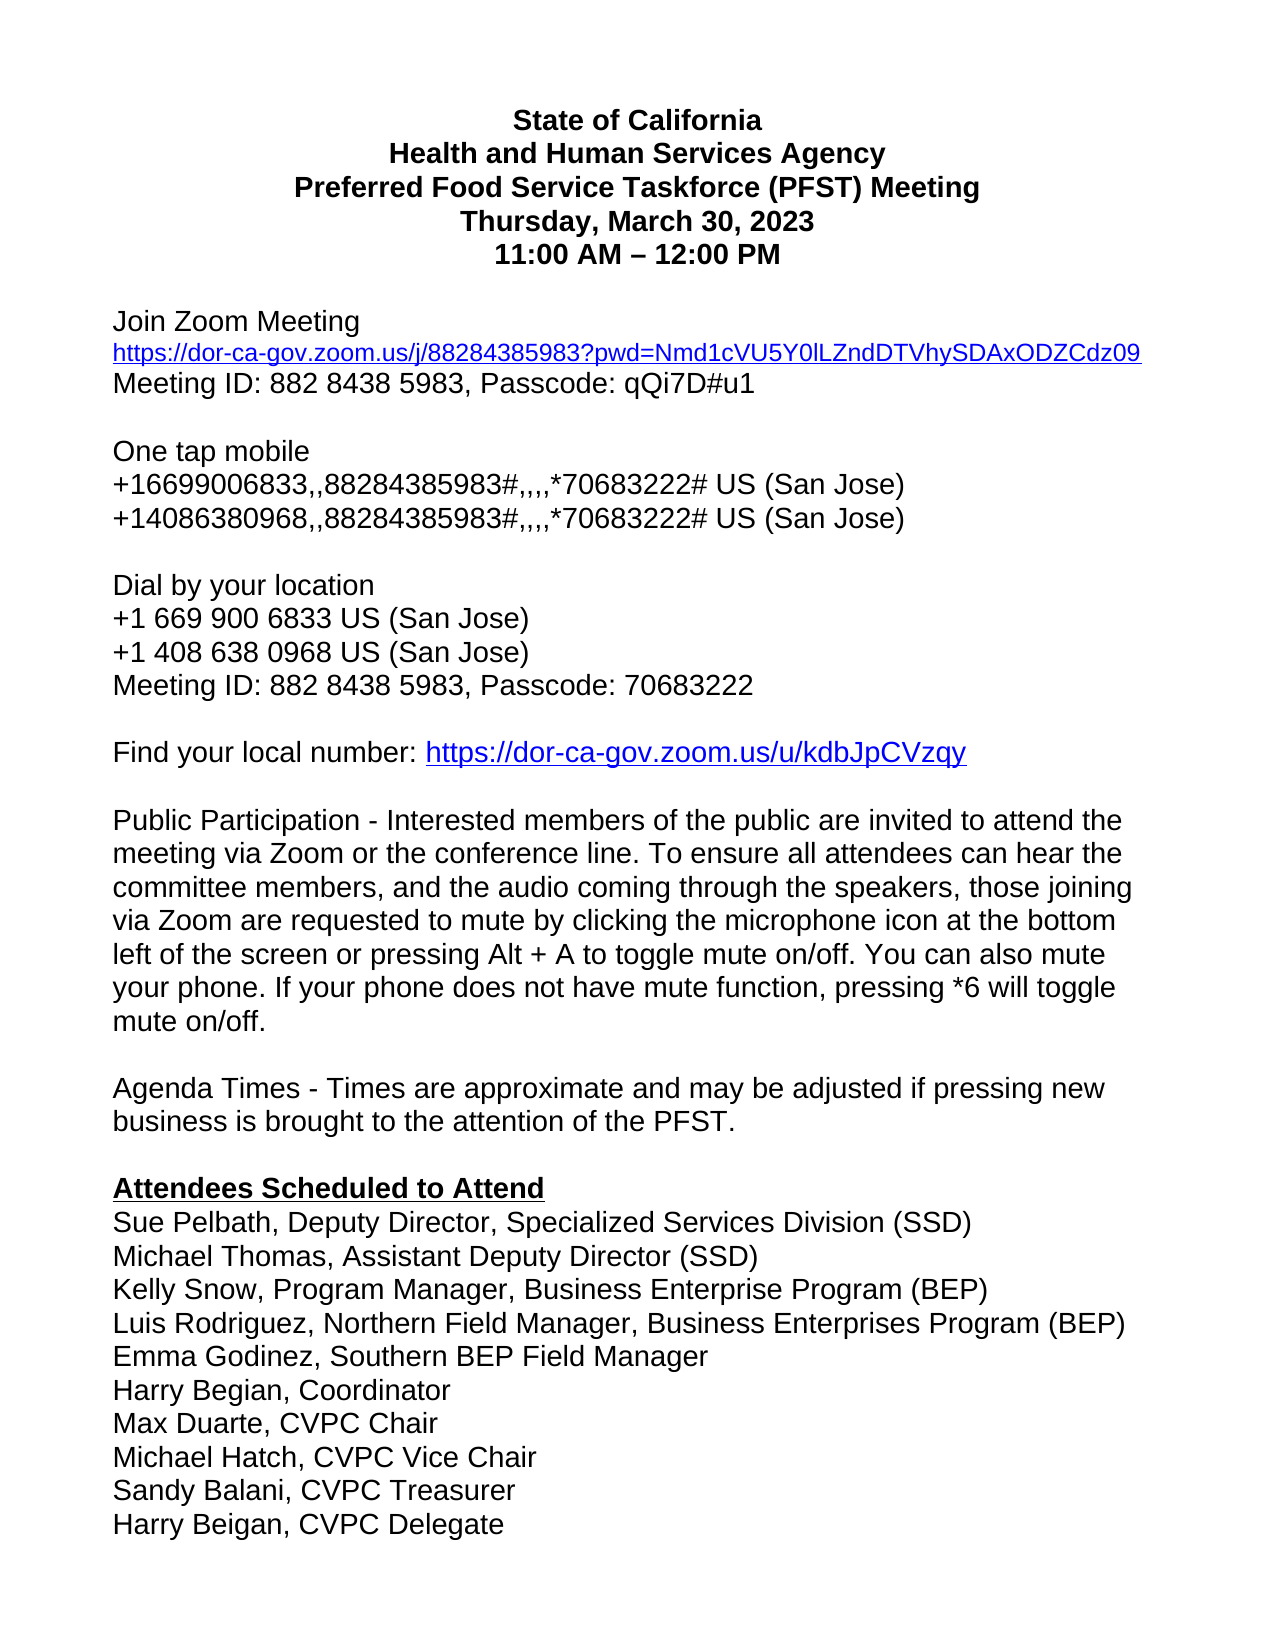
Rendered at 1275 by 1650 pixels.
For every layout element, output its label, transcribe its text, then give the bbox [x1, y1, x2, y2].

text Michael Thomas, Assistant Deputy Director (SSD) [112, 1239, 1162, 1272]
text Agenda Times - Times are approximate and may be adjusted if pressing new business is brought to the attention of the PFST. [112, 1071, 1162, 1138]
text Join Zoom Meeting [112, 304, 1162, 338]
text Michael Hatch, CVPC Vice Chair [112, 1440, 1162, 1473]
text Luis Rodriguez, Northern Field Manager, Business Enterprises Program (BEP) [112, 1306, 1162, 1339]
text Thursday, March 30, 2023 [112, 204, 1162, 237]
text State of California [112, 103, 1162, 137]
text 11:00 AM – 12:00 PM [112, 237, 1162, 271]
text Harry Begian, Coordinator [112, 1373, 1162, 1406]
text https://dor-ca-gov.zoom.us/j/88284385983?pwd=Nmd1cVU5Y0lLZndDTVhySDAxODZCdz09 [112, 338, 1162, 367]
text Emma Godinez, Southern BEP Field Manager [112, 1339, 1162, 1373]
text +1 669 900 6833 US (San Jose) [112, 601, 1162, 635]
text Harry Beigan, CVPC Delegate [112, 1507, 1162, 1541]
text Preferred Food Service Taskforce (PFST) Meeting [112, 170, 1162, 204]
text +16699006833,,88284385983#,,,,*70683222# US (San Jose) [112, 467, 1162, 501]
text +1 408 638 0968 US (San Jose) [112, 635, 1162, 668]
text Sandy Balani, CVPC Treasurer [112, 1473, 1162, 1507]
text Sue Pelbath, Deputy Director, Specialized Services Division (SSD) [112, 1205, 1162, 1239]
text Meeting ID: 882 8438 5983, Passcode: qQi7D#u1 [112, 367, 1162, 400]
text Find your local number: https://dor-ca-gov.zoom.us/u/kdbJpCVzqy [112, 736, 1162, 769]
text Health and Human Services Agency [112, 137, 1162, 170]
text Attendees Scheduled to Attend [112, 1172, 1162, 1205]
text Public Participation - Interested members of the public are invited to attend the meeting via Zoom or the conference line. To ensure all attendees can hear the committee members, and the audio coming through the speakers, those joining via Zoom are requested to mute by clicking the microphone icon at the bottom left of the screen or pressing Alt + A to toggle mute on/off. You can also mute your phone. If your phone does not have mute function, pressing *6 will toggle mute on/off. [112, 803, 1162, 1037]
text +14086380968,,88284385983#,,,,*70683222# US (San Jose) [112, 501, 1162, 534]
text Max Duarte, CVPC Chair [112, 1406, 1162, 1440]
text Meeting ID: 882 8438 5983, Passcode: 70683222 [112, 668, 1162, 702]
text One tap mobile [112, 434, 1162, 467]
text Dial by your location [112, 568, 1162, 601]
text Kelly Snow, Program Manager, Business Enterprise Program (BEP) [112, 1272, 1162, 1306]
